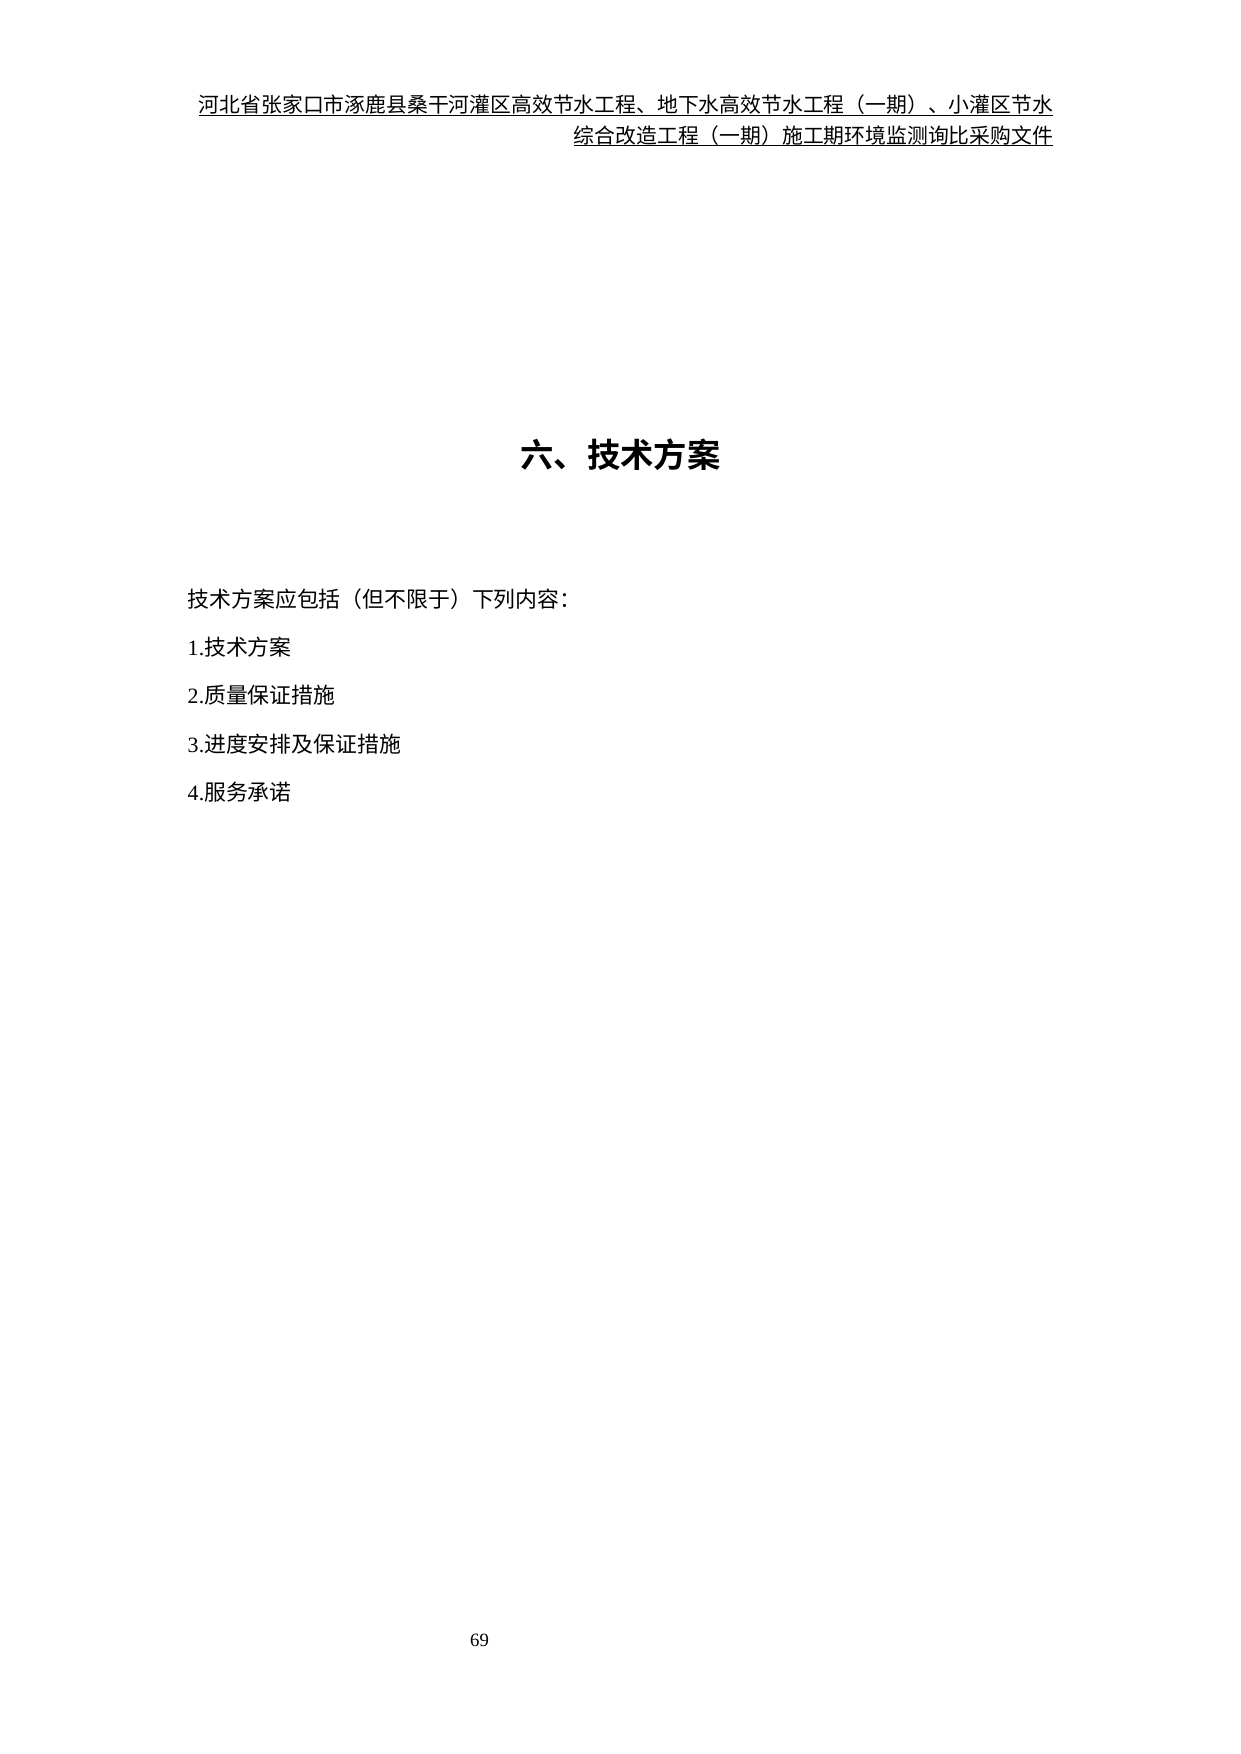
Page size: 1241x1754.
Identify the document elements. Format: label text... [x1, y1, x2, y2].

text 技术方案应包括（但不限于）下列内容： [187, 581, 1053, 614]
text 六、技术方案 [187, 420, 1053, 485]
text 4.服务承诺 [187, 775, 1053, 807]
text 2.质量保证措施 [187, 678, 1053, 711]
text 3.进度安排及保证措施 [187, 726, 1053, 759]
text 1.技术方案 [187, 630, 1053, 662]
